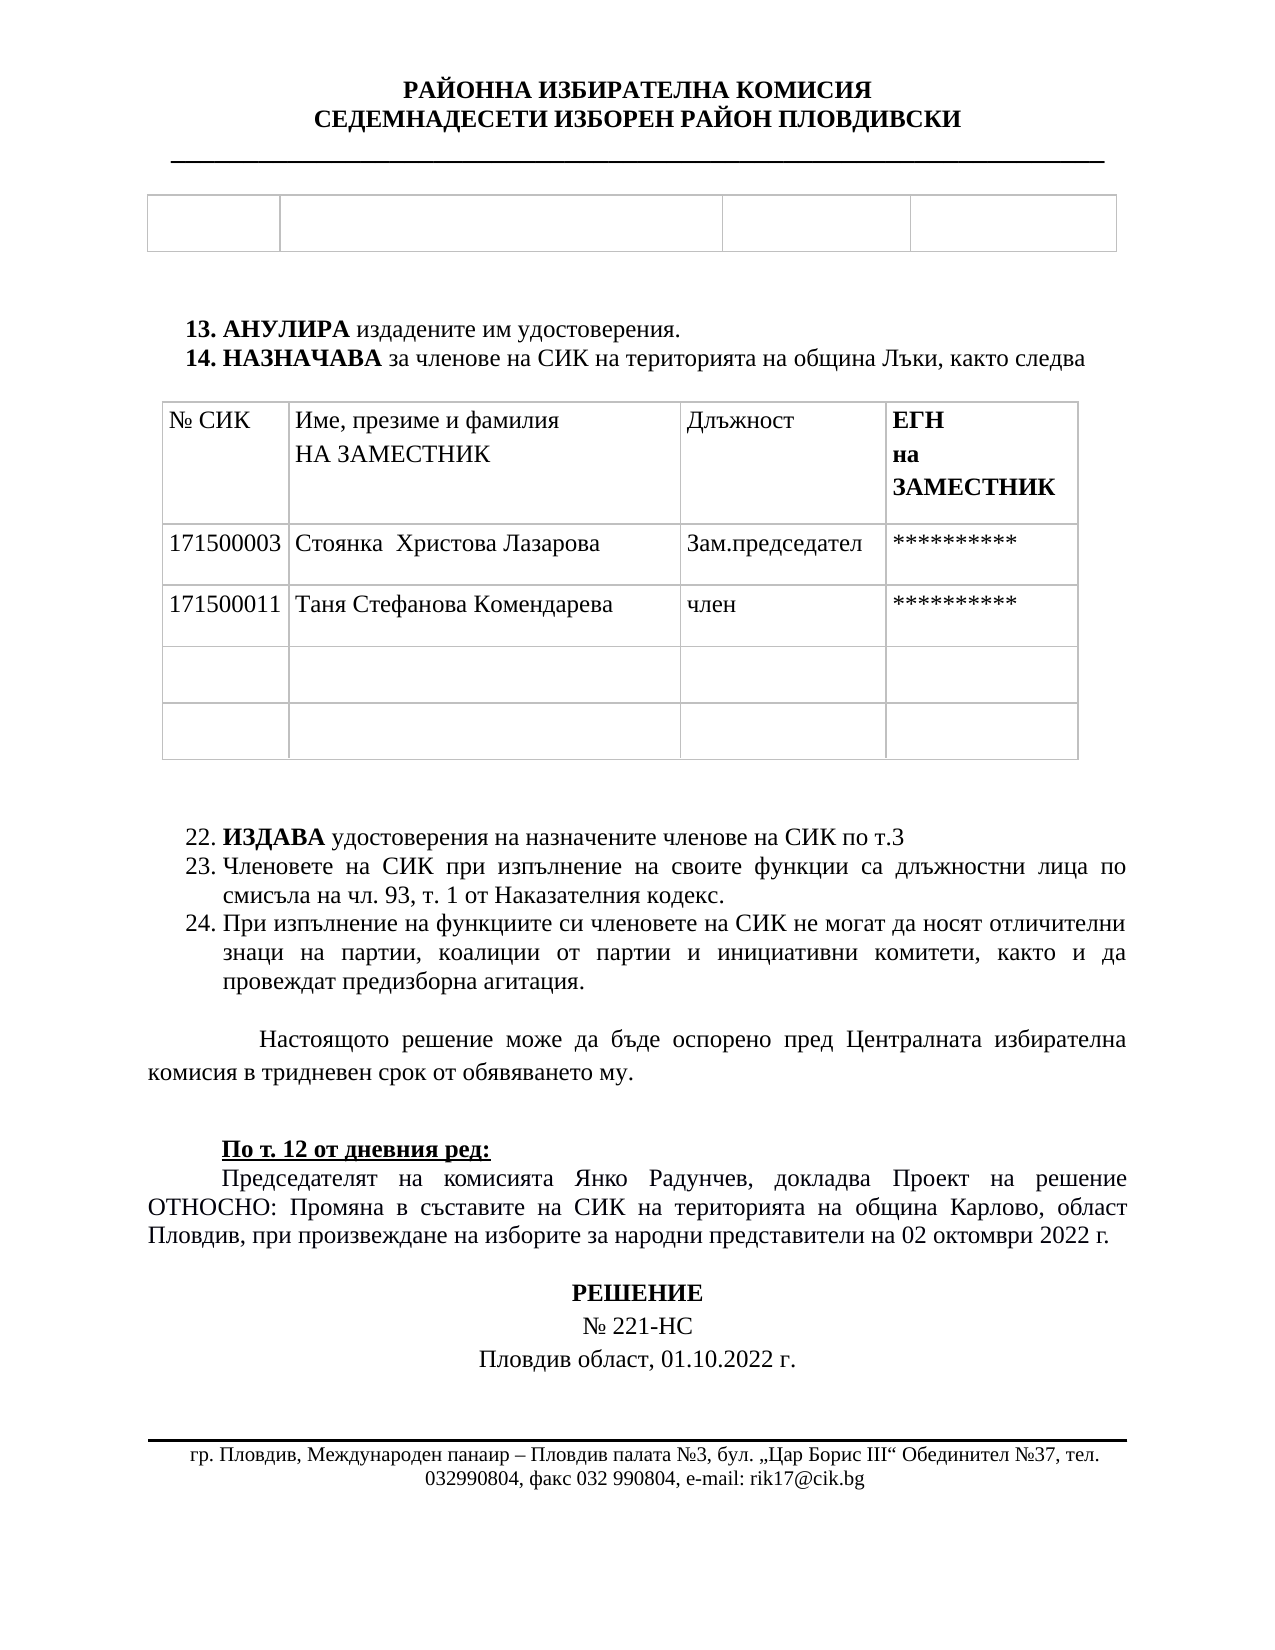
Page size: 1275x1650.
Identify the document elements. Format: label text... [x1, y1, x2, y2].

table_header Име, презиме и фамилия НА ЗАМЕСТНИК [290, 403, 680, 523]
table_cell [163, 704, 288, 758]
text РЕШЕНИЕ № 221-НС Пловдив област, 01.10.2022 г. [148, 1278, 1127, 1373]
table_cell [887, 647, 1077, 702]
table_header ЕГН на ЗАМЕСТНИК [887, 403, 1077, 523]
text По т. 12 от дневния ред: [148, 1134, 1127, 1163]
table_cell [681, 704, 885, 758]
table_cell ********** [887, 525, 1077, 584]
list ИЗДАВА удостоверения на назначените членове на СИК по т.3 [185, 822, 1127, 851]
table_cell [148, 196, 279, 251]
table_cell Стоянка Христова Лазарова [290, 525, 680, 584]
table_cell Зам.председател [681, 525, 885, 584]
list При изпълнение на функциите си членовете на СИК не могат да носят отличителни знаци на партии, коалиции от партии и инициативни комитети, както и да провеждат предизборна агитация. [185, 908, 1127, 995]
table_cell [911, 196, 1116, 251]
table_cell [681, 647, 885, 702]
table_header № СИК [163, 403, 288, 523]
table_cell [281, 196, 722, 251]
list Членовете на СИК при изпълнение на своите функции са длъжностни лица по смисъла на чл. 93, т. 1 от Наказателния кодекс. [185, 851, 1127, 908]
table_cell 171500011 [163, 586, 288, 646]
text Настоящото решение може да бъде оспорено пред Централната избирателна комисия в тридневен срок от обявяването му. [148, 1024, 1127, 1086]
table_cell 171500003 [163, 525, 288, 584]
table_cell [163, 647, 288, 702]
list НАЗНАЧАВА за членове на СИК на територията на община Лъки, както следва [185, 343, 1127, 372]
table_cell член [681, 586, 885, 646]
table_cell [290, 647, 680, 702]
list АНУЛИРА издадените им удостоверения. [185, 314, 1127, 343]
table_cell [290, 704, 680, 758]
text Председателят на комисията Янко Радунчев, докладва Проект на решение ОТНОСНО: Промяна в съставите на СИК на територията на община Карлово, област Пловдив, при произвеждане на изборите за народни представители на 02 октомври 2022 г. [148, 1163, 1127, 1249]
table_cell Таня Стефанова Комендарева [290, 586, 680, 646]
table_cell [887, 704, 1077, 758]
table_cell [723, 196, 910, 251]
table_header Длъжност [681, 403, 885, 523]
table_cell ********** [887, 586, 1077, 646]
